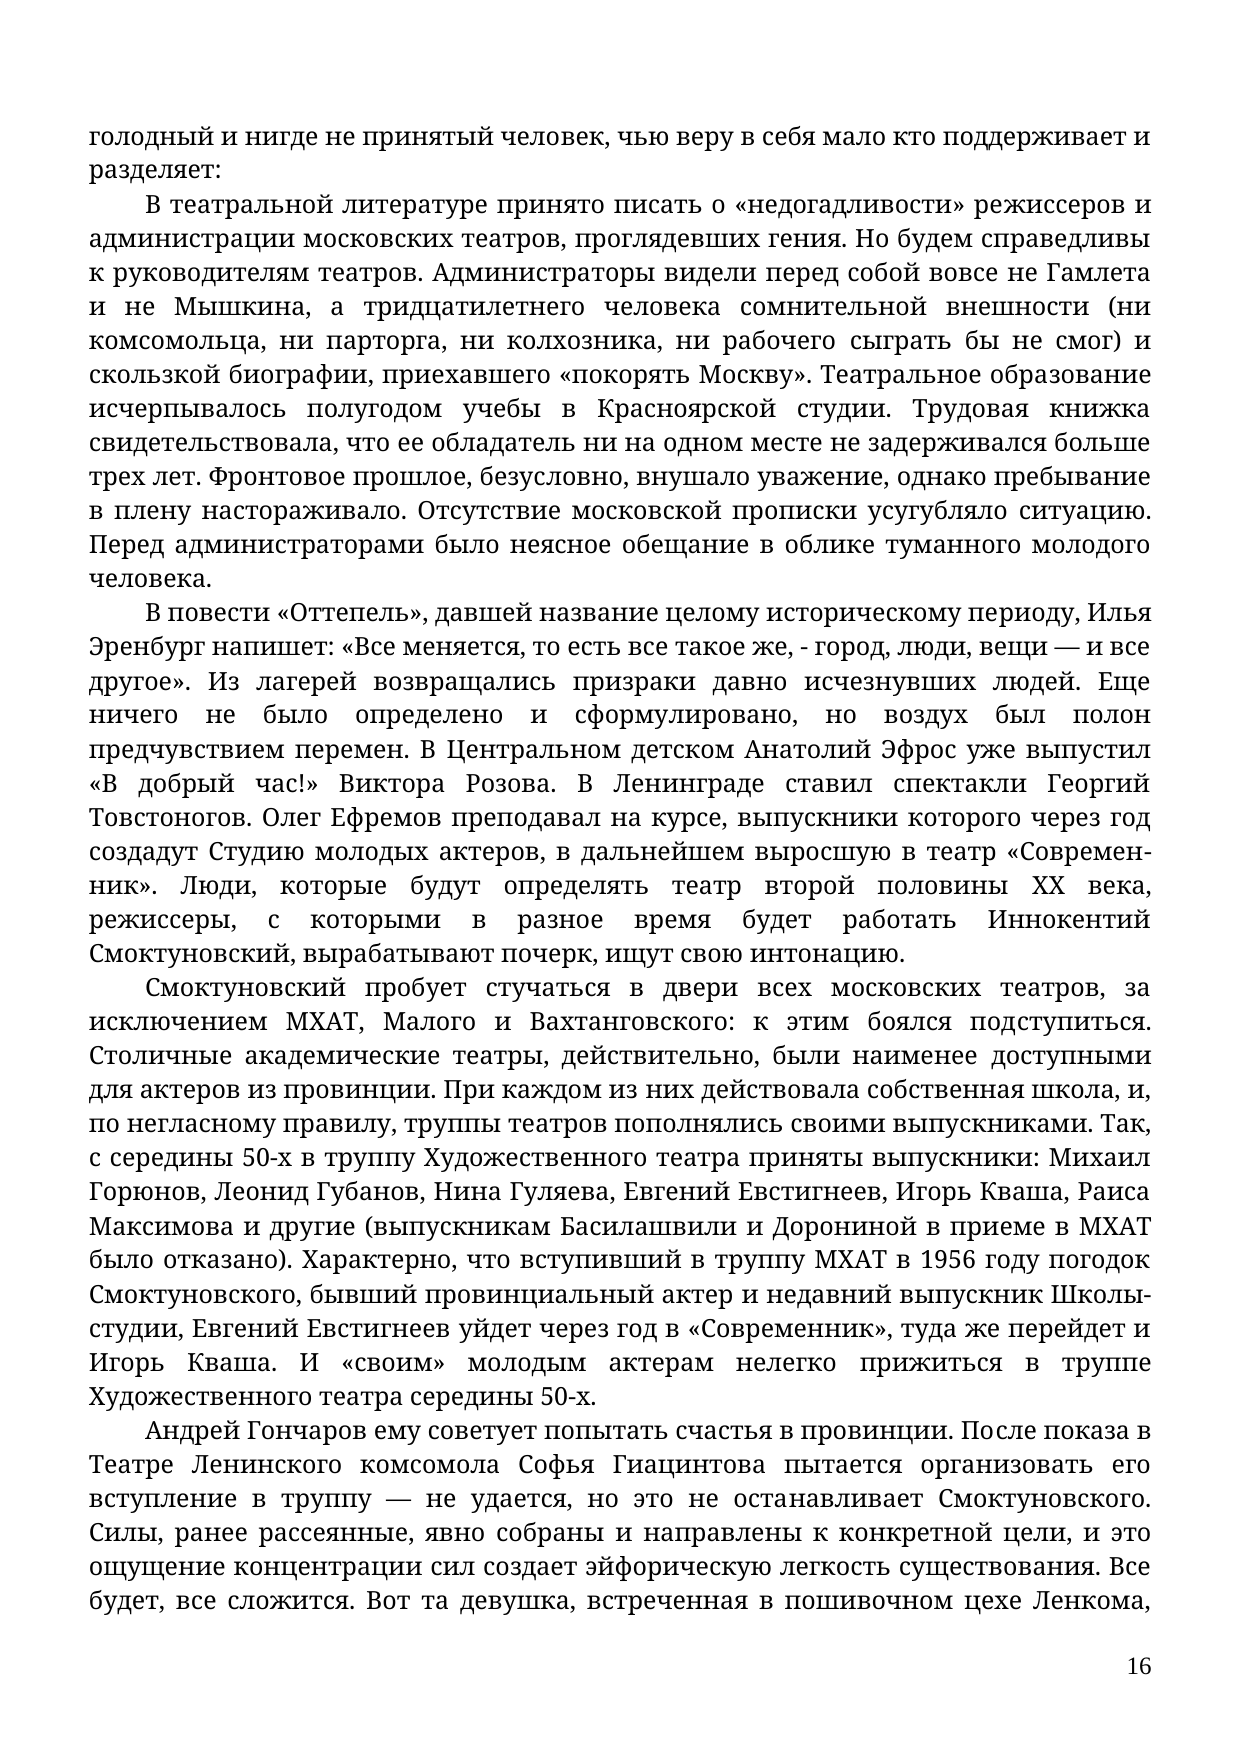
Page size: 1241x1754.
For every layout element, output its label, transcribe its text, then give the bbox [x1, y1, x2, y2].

text В повести «Оттепель», давшей название целому историческому периоду, Илья Эренбург напишет: «Все меняется, то есть все такое же, - город, люди, вещи — и все другое». Из лагерей возвращались призраки давно исчезнувших людей. Еще ничего не было определено и сформулировано, но воздух был полон предчувствием перемен. В Центральном детском Анатолий Эфрос уже выпустил «В добрый час!» Виктора Розова. В Ленинграде ставил спектакли Георгий Товстоногов. Олег Ефремов преподавал на курсе, выпускники которого через год создадут Студию молодых актеров, в дальнейшем выросшую в театр «Современник». Люди, которые будут определять театр второй половины XX века, режиссеры, с которыми в разное время будет работать Иннокентий Смоктуновский, вырабатывают почерк, ищут свою интонацию. [89, 595, 1152, 970]
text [89, 118, 1152, 186]
text В театральной литературе принято писать о «недогадливости» режиссеров и администрации московских театров, проглядевших гения. Но будем справедливы к руководителям театров. Администраторы видели перед собой вовсе не Гамлета и не Мышкина, а тридцатилетнего человека сомнительной внешности (ни комсомольца, ни парторга, ни колхозника, ни рабочего сыграть бы не смог) и скользкой биографии, приехавшего «покорять Москву». Театральное образование исчерпывалось полугодом учебы в Красноярской студии. Трудовая книжка свидетельствовала, что ее обладатель ни на одном месте не задерживался больше трех лет. Фронтовое прошлое, безусловно, внушало уважение, однако пребывание в плену настораживало. Отсутствие московской прописки усугубляло ситуацию. Перед администраторами было неясное обещание в облике туманного молодого человека. [89, 186, 1152, 595]
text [89, 1412, 1152, 1617]
text Смоктуновский пробует стучаться в двери всех московских театров, за исключением МХАТ, Малого и Вахтанговского: к этим боялся подступиться. Столичные академические театры, действительно, были наименее доступными для актеров из провинции. При каждом из них действовала собственная школа, и, по негласному правилу, труппы театров пополнялись своими выпускниками. Так, с середины 50-х в труппу Художественного театра приняты выпускники: Михаил Горюнов, Леонид Губанов, Нина Гуляева, Евгений Евстигнеев, Игорь Кваша, Раиса Максимова и другие (выпускникам Басилашвили и Дорониной в приеме в МХАТ было отказано). Характерно, что вступивший в труппу МХАТ в 1956 году погодок Смоктуновского, бывший провинциальный актер и недавний выпускник Школы-студии, Евгений Евстигнеев уйдет через год в «Современник», туда же перейдет и Игорь Кваша. И «своим» молодым актерам нелегко прижиться в труппе Художественного театра середины 50-х. [89, 970, 1152, 1412]
